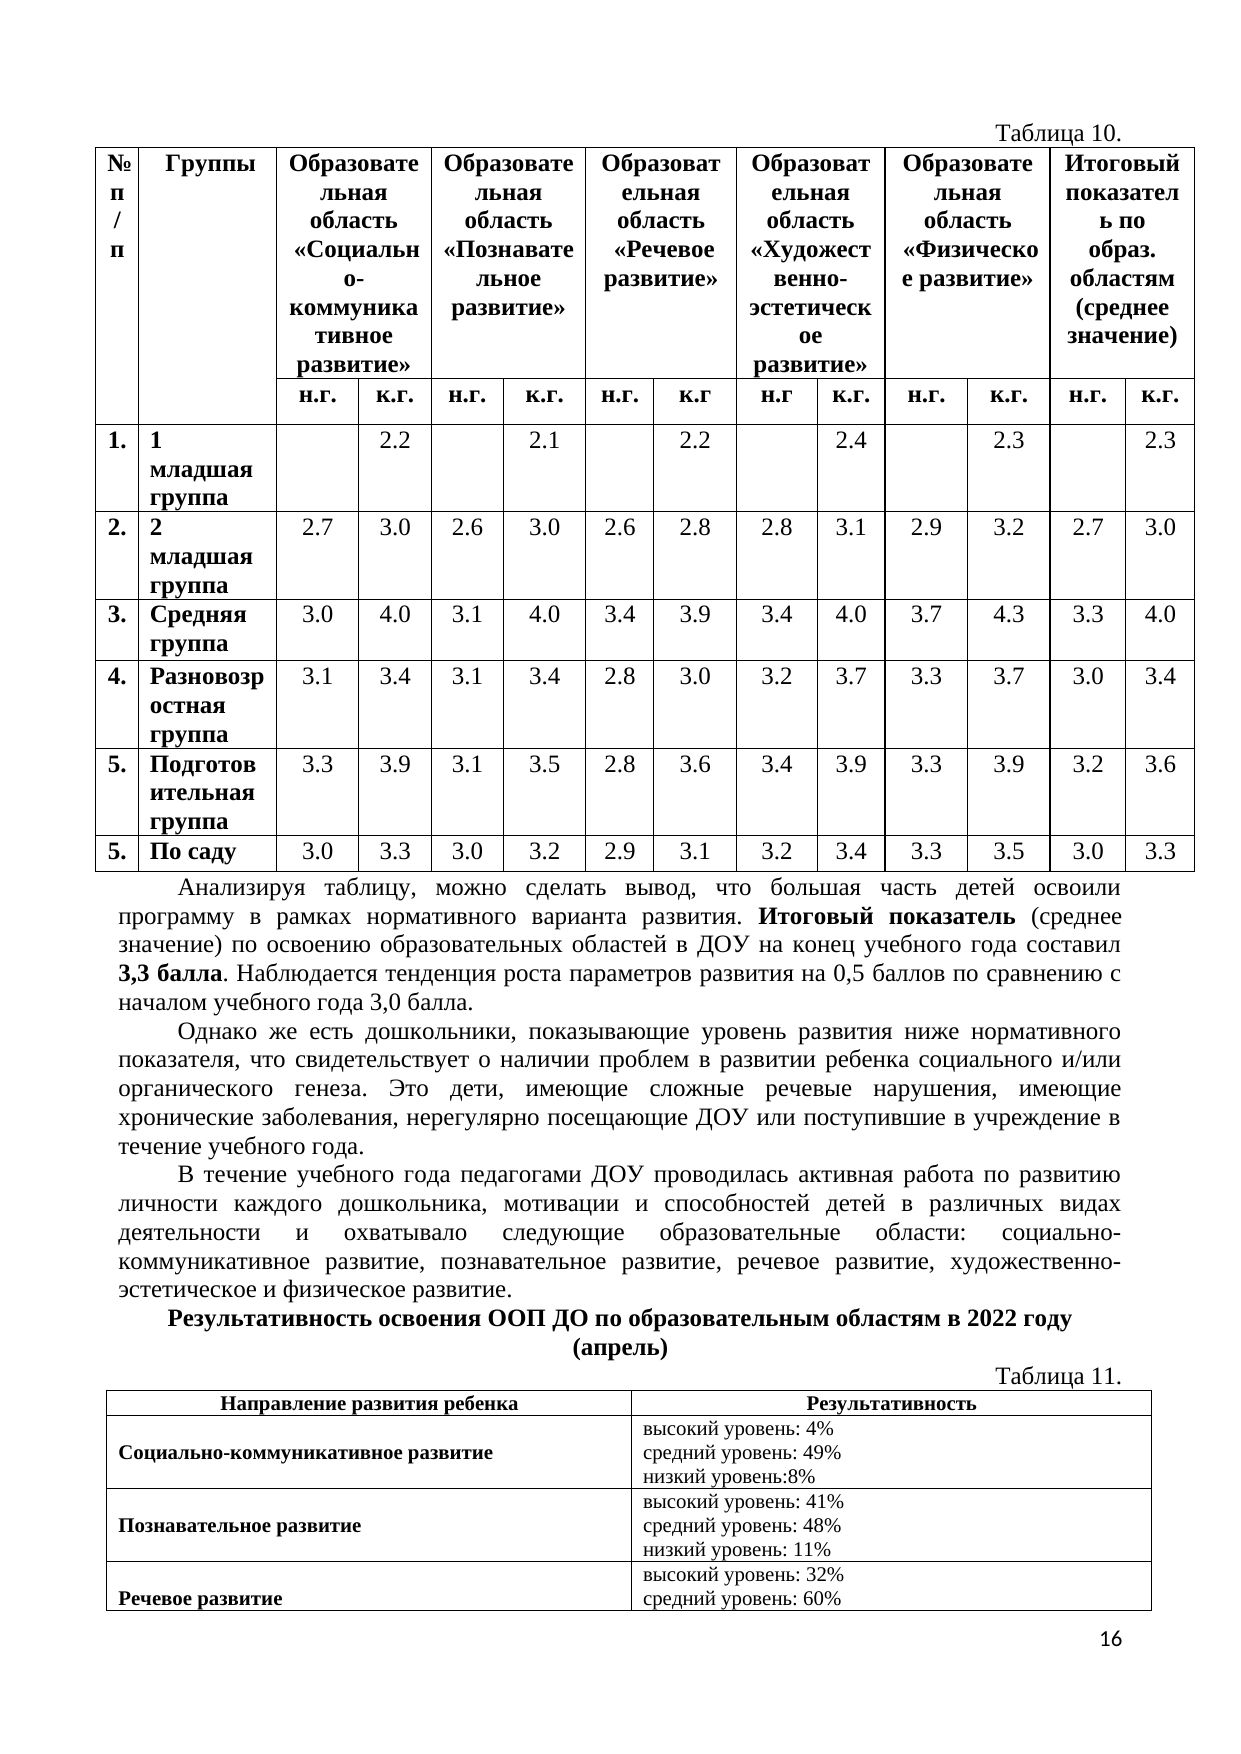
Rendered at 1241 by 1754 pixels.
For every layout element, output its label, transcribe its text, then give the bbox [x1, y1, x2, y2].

text Однако же есть дошкольники, показывающие уровень развития ниже нормативного показателя, что свидетельствует о наличии проблем в развитии ребенка социального и/или органического генеза. Это дети, имеющие сложные речевые нарушения, имеющие хронические заболевания, нерегулярно посещающие ДОУ или поступившие в учреждение в течение учебного года. [118, 1016, 1122, 1159]
table_cell 3.7 [968, 661, 1049, 748]
table_cell 3.4 [359, 661, 431, 748]
table_cell Подготовительная группа [139, 749, 276, 835]
table_cell 2. [96, 512, 138, 598]
table_cell 3.0 [1051, 661, 1125, 748]
table_cell 3.2 [737, 836, 817, 871]
table_header Образовательная область «Познавательное развитие» [432, 148, 585, 378]
table_cell 2.7 [1051, 512, 1125, 598]
table_cell [586, 425, 653, 511]
table_cell 2.6 [586, 512, 653, 598]
table_cell 3.0 [1126, 512, 1194, 598]
table_header Образовательная область «Художественно-эстетическое развитие» [737, 148, 884, 378]
table_cell 3.6 [1126, 749, 1194, 835]
text Анализируя таблицу, можно сделать вывод, что большая часть детей освоили программу в рамках нормативного варианта развития. Итоговый показатель (среднее значение) по освоению образовательных областей в ДОУ на конец учебного года составил 3,3 балла. Наблюдается тенденция роста параметров развития на 0,5 баллов по сравнению с началом учебного года 3,0 балла. [118, 872, 1122, 1016]
text Таблица 11. [118, 1361, 1122, 1389]
table_cell 2.8 [586, 749, 653, 835]
table_cell 3.0 [432, 836, 503, 871]
table_cell 3.5 [968, 836, 1049, 871]
table_cell 3.3 [1051, 600, 1125, 660]
table_cell 2.8 [654, 512, 736, 598]
table_cell к.г. [968, 379, 1049, 424]
table_cell 3.9 [359, 749, 431, 835]
text Таблица 10. [118, 118, 1122, 147]
table_cell к.г. [818, 379, 884, 424]
table_cell 3.2 [968, 512, 1049, 598]
table_cell н.г [737, 379, 817, 424]
table_cell 3.7 [818, 661, 884, 748]
table_cell 3.1 [432, 600, 503, 660]
table_cell 3.3 [359, 836, 431, 871]
table_cell 3.4 [504, 661, 585, 748]
table_cell 5. [96, 836, 138, 871]
table_cell 2 младшая группа [139, 512, 276, 598]
table_cell 3.1 [432, 661, 503, 748]
table_cell 3.3 [886, 749, 967, 835]
table_cell 4. [96, 661, 138, 748]
table_cell Речевое развитие [107, 1562, 631, 1610]
table_cell 3.4 [737, 600, 817, 660]
table_cell 3.1 [432, 749, 503, 835]
table_cell н.г. [586, 379, 653, 424]
table_cell 2.6 [432, 512, 503, 598]
table_cell 3.3 [886, 836, 967, 871]
table_cell 3.1 [277, 661, 358, 748]
table_cell 3.0 [277, 600, 358, 660]
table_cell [632, 1562, 1151, 1610]
table_cell 2.1 [504, 425, 585, 511]
table_cell [1051, 425, 1125, 511]
table_cell 3.9 [818, 749, 884, 835]
table_cell 3.9 [968, 749, 1049, 835]
table_cell 3.0 [277, 836, 358, 871]
table_cell 3.1 [654, 836, 736, 871]
table_header Образовательная область «Социально-коммуникативное развитие» [277, 148, 431, 378]
table_header Образовательная область «Физическое развитие» [886, 148, 1049, 378]
table_cell 4.0 [359, 600, 431, 660]
table_cell 3.3 [277, 749, 358, 835]
table_cell [432, 425, 503, 511]
table_cell 3.1 [818, 512, 884, 598]
table_cell к.г. [359, 379, 431, 424]
table_cell 3.0 [359, 512, 431, 598]
table_cell к.г. [504, 379, 585, 424]
table_cell 3.7 [886, 600, 967, 660]
table_cell По саду [139, 836, 276, 871]
table_cell 3.4 [586, 600, 653, 660]
table_cell 3.2 [1051, 749, 1125, 835]
table_cell 3.9 [654, 600, 736, 660]
table_cell 2.3 [1126, 425, 1194, 511]
table_cell 3.2 [504, 836, 585, 871]
table_header Образовательная область «Речевое развитие» [586, 148, 736, 378]
table_cell 5. [96, 749, 138, 835]
table_cell Средняя группа [139, 600, 276, 660]
table_cell 2.4 [818, 425, 884, 511]
table_cell [886, 425, 967, 511]
table_cell [277, 425, 358, 511]
table_cell Разновозростная группа [139, 661, 276, 748]
table_cell 3.0 [504, 512, 585, 598]
table_cell 3.4 [1126, 661, 1194, 748]
table_cell 4.0 [1126, 600, 1194, 660]
table_cell н.г. [1051, 379, 1125, 424]
table_cell [737, 425, 817, 511]
table_cell 2.8 [737, 512, 817, 598]
table_cell 2.3 [968, 425, 1049, 511]
table_cell 3.5 [504, 749, 585, 835]
table_header Направление развития ребенка [107, 1391, 631, 1414]
table_header Группы [139, 148, 276, 424]
table_cell 2.9 [586, 836, 653, 871]
table_cell н.г. [277, 379, 358, 424]
table_header Результативность [632, 1391, 1151, 1414]
table_cell 2.9 [886, 512, 967, 598]
table_cell 4.0 [818, 600, 884, 660]
table_cell 1. [96, 425, 138, 511]
table_cell 3.0 [654, 661, 736, 748]
table_cell 3.2 [737, 661, 817, 748]
table_cell 1 младшая группа [139, 425, 276, 511]
table_header Итоговый показатель по образ. областям (среднее значение) [1051, 148, 1194, 378]
table_cell н.г. [432, 379, 503, 424]
table_cell высокий уровень: 41% средний уровень: 48% низкий уровень: 11% [632, 1489, 1151, 1561]
table_cell 4.0 [504, 600, 585, 660]
table_cell н.г. [886, 379, 967, 424]
table_cell 2.2 [654, 425, 736, 511]
table_cell к.г [654, 379, 736, 424]
table_cell Познавательное развитие [107, 1489, 631, 1561]
table_cell высокий уровень: 4% средний уровень: 49% низкий уровень:8% [632, 1416, 1151, 1488]
table_cell 4.3 [968, 600, 1049, 660]
table_cell 3.4 [818, 836, 884, 871]
table_cell 3.0 [1051, 836, 1125, 871]
table_cell к.г. [1126, 379, 1194, 424]
table_cell 3.6 [654, 749, 736, 835]
table_cell 2.2 [359, 425, 431, 511]
text Результативность освоения ООП ДО по образовательным областям в 2022 году (апрель) [118, 1303, 1122, 1361]
table_cell 3.3 [1126, 836, 1194, 871]
table_cell 3. [96, 600, 138, 660]
table_cell 3.4 [737, 749, 817, 835]
table_cell 2.7 [277, 512, 358, 598]
table_cell 2.8 [586, 661, 653, 748]
table_cell 3.3 [886, 661, 967, 748]
table_cell Социально-коммуникативное развитие [107, 1416, 631, 1488]
table_header № п/п [96, 148, 138, 424]
